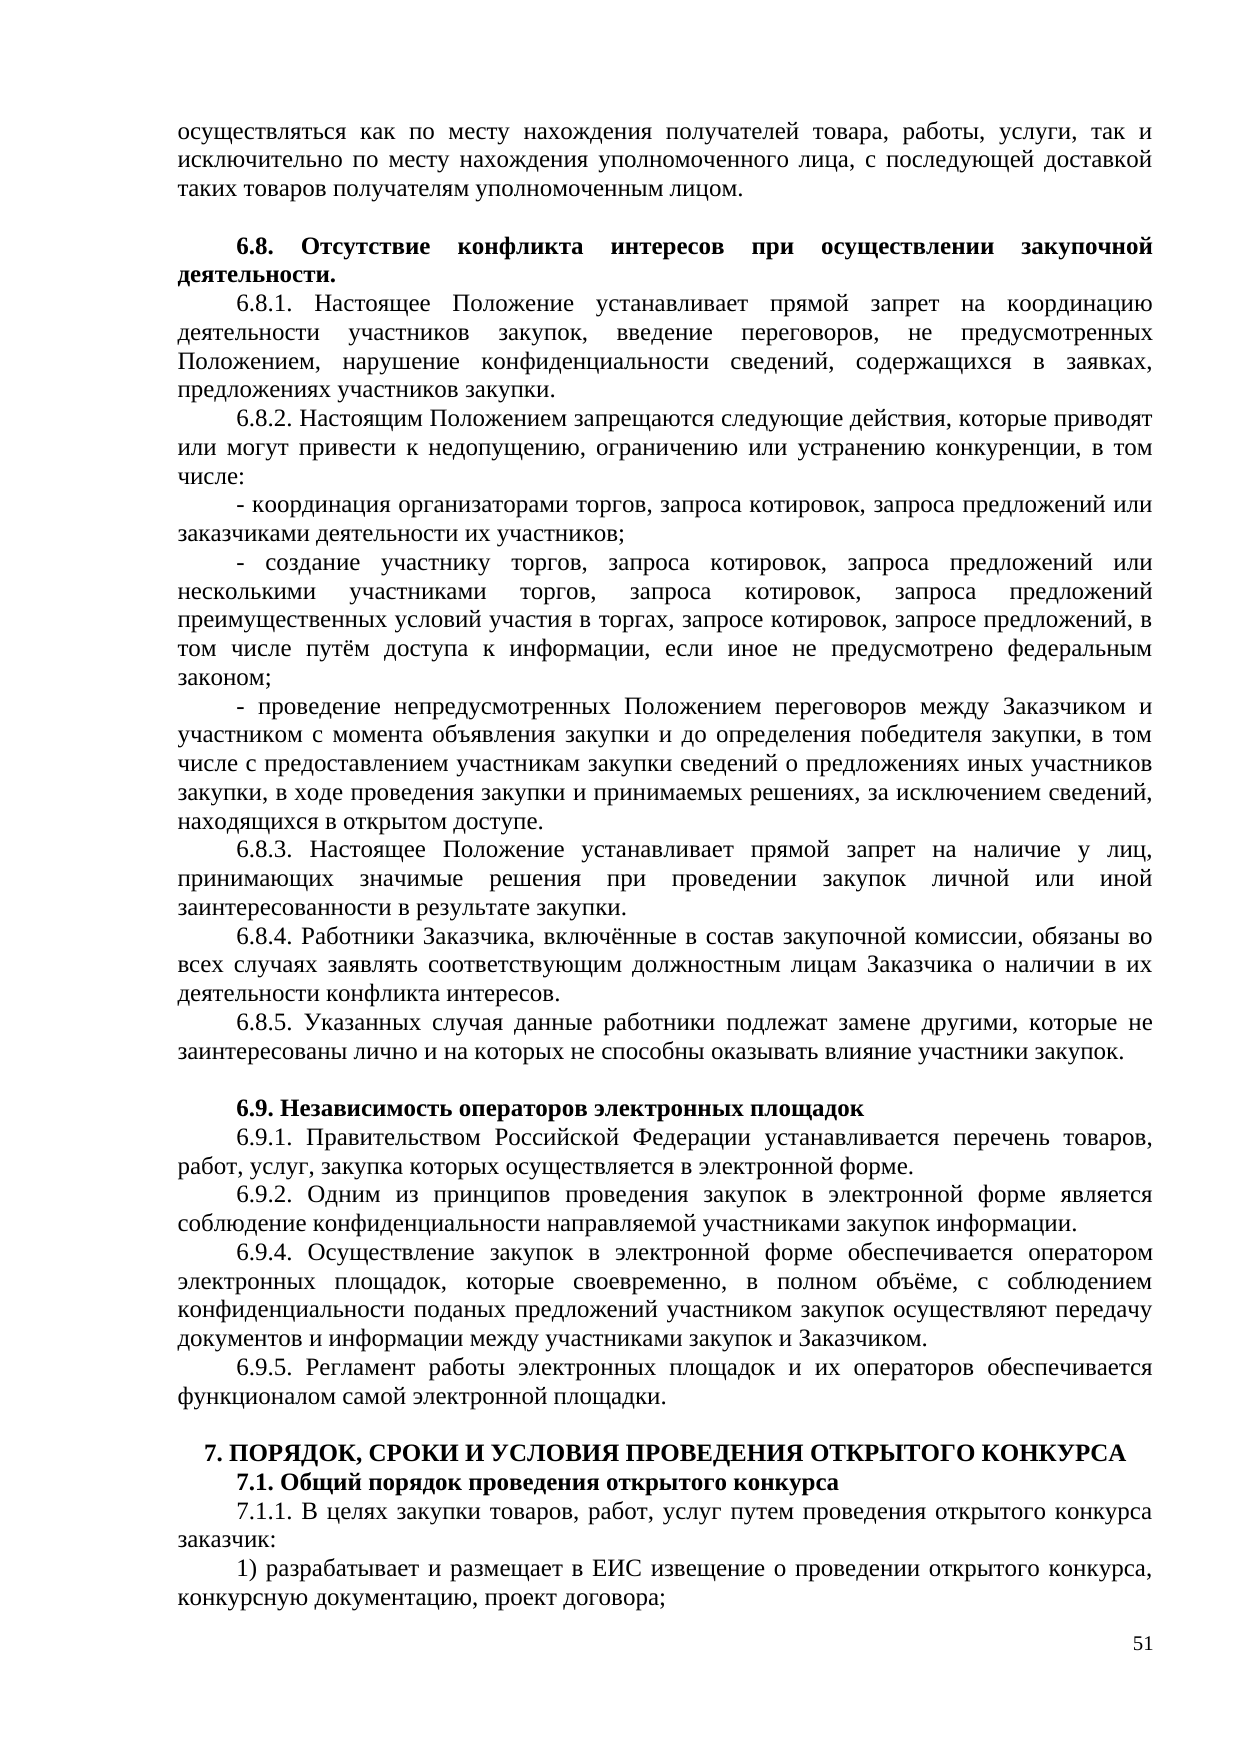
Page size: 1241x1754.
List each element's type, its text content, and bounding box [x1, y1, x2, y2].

text 1) разрабатывает и размещает в ЕИС извещение о проведении открытого конкурса, конкурсную документацию, проект договора; [177, 1553, 1153, 1611]
text 6.8.5. Указанных случая данные работники подлежат замене другими, которые не заинтересованы лично и на которых не способны оказывать влияние участники закупок. [177, 1007, 1153, 1064]
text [177, 116, 1153, 202]
text - проведение непредусмотренных Положением переговоров между Заказчиком и участником с момента объявления закупки и до определения победителя закупки, в том числе с предоставлением участникам закупки сведений о предложениях иных участников закупки, в ходе проведения закупки и принимаемых решениях, за исключением сведений, находящихся в открытом доступе. [177, 691, 1153, 834]
text 6.8. Отсутствие конфликта интересов при осуществлении закупочной деятельности. [177, 231, 1153, 288]
text 6.9.1. Правительством Российской Федерации устанавливается перечень товаров, работ, услуг, закупка которых осуществляется в электронной форме. [177, 1122, 1153, 1179]
text 7.1.1. В целях закупки товаров, работ, услуг путем проведения открытого конкурса заказчик: [177, 1496, 1153, 1553]
text 6.8.3. Настоящее Положение устанавливает прямой запрет на наличие у лиц, принимающих значимые решения при проведении закупок личной или иной заинтересованности в результате закупки. [177, 834, 1153, 921]
text 6.9.4. Осуществление закупок в электронной форме обеспечивается оператором электронных площадок, которые своевременно, в полном объёме, с соблюдением конфиденциальности поданых предложений участником закупок осуществляют передачу документов и информации между участниками закупок и Заказчиком. [177, 1237, 1153, 1352]
subtitle 7. ПОРЯДОК, СРОКИ И УСЛОВИЯ ПРОВЕДЕНИЯ ОТКРЫТОГО КОНКУРСА [177, 1438, 1153, 1467]
text - координация организаторами торгов, запроса котировок, запроса предложений или заказчиками деятельности их участников; [177, 489, 1153, 547]
text 6.9.5. Регламент работы электронных площадок и их операторов обеспечивается функционалом самой электронной площадки. [177, 1352, 1153, 1409]
text 6.9.2. Одним из принципов проведения закупок в электронной форме является соблюдение конфиденциальности направляемой участниками закупок информации. [177, 1179, 1153, 1237]
text - создание участнику торгов, запроса котировок, запроса предложений или несколькими участниками торгов, запроса котировок, запроса предложений преимущественных условий участия в торгах, запросе котировок, запросе предложений, в том числе путём доступа к информации, если иное не предусмотрено федеральным законом; [177, 547, 1153, 691]
text 6.8.1. Настоящее Положение устанавливает прямой запрет на координацию деятельности участников закупок, введение переговоров, не предусмотренных Положением, нарушение конфиденциальности сведений, содержащихся в заявках, предложениях участников закупки. [177, 288, 1153, 403]
subtitle 7.1. Общий порядок проведения открытого конкурса [177, 1467, 1153, 1496]
text 6.9. Независимость операторов электронных площадок [177, 1093, 1153, 1122]
text 6.8.4. Работники Заказчика, включённые в состав закупочной комиссии, обязаны во всех случаях заявлять соответствующим должностным лицам Заказчика о наличии в их деятельности конфликта интересов. [177, 921, 1153, 1007]
text 6.8.2. Настоящим Положением запрещаются следующие действия, которые приводят или могут привести к недопущению, ограничению или устранению конкуренции, в том числе: [177, 403, 1153, 489]
